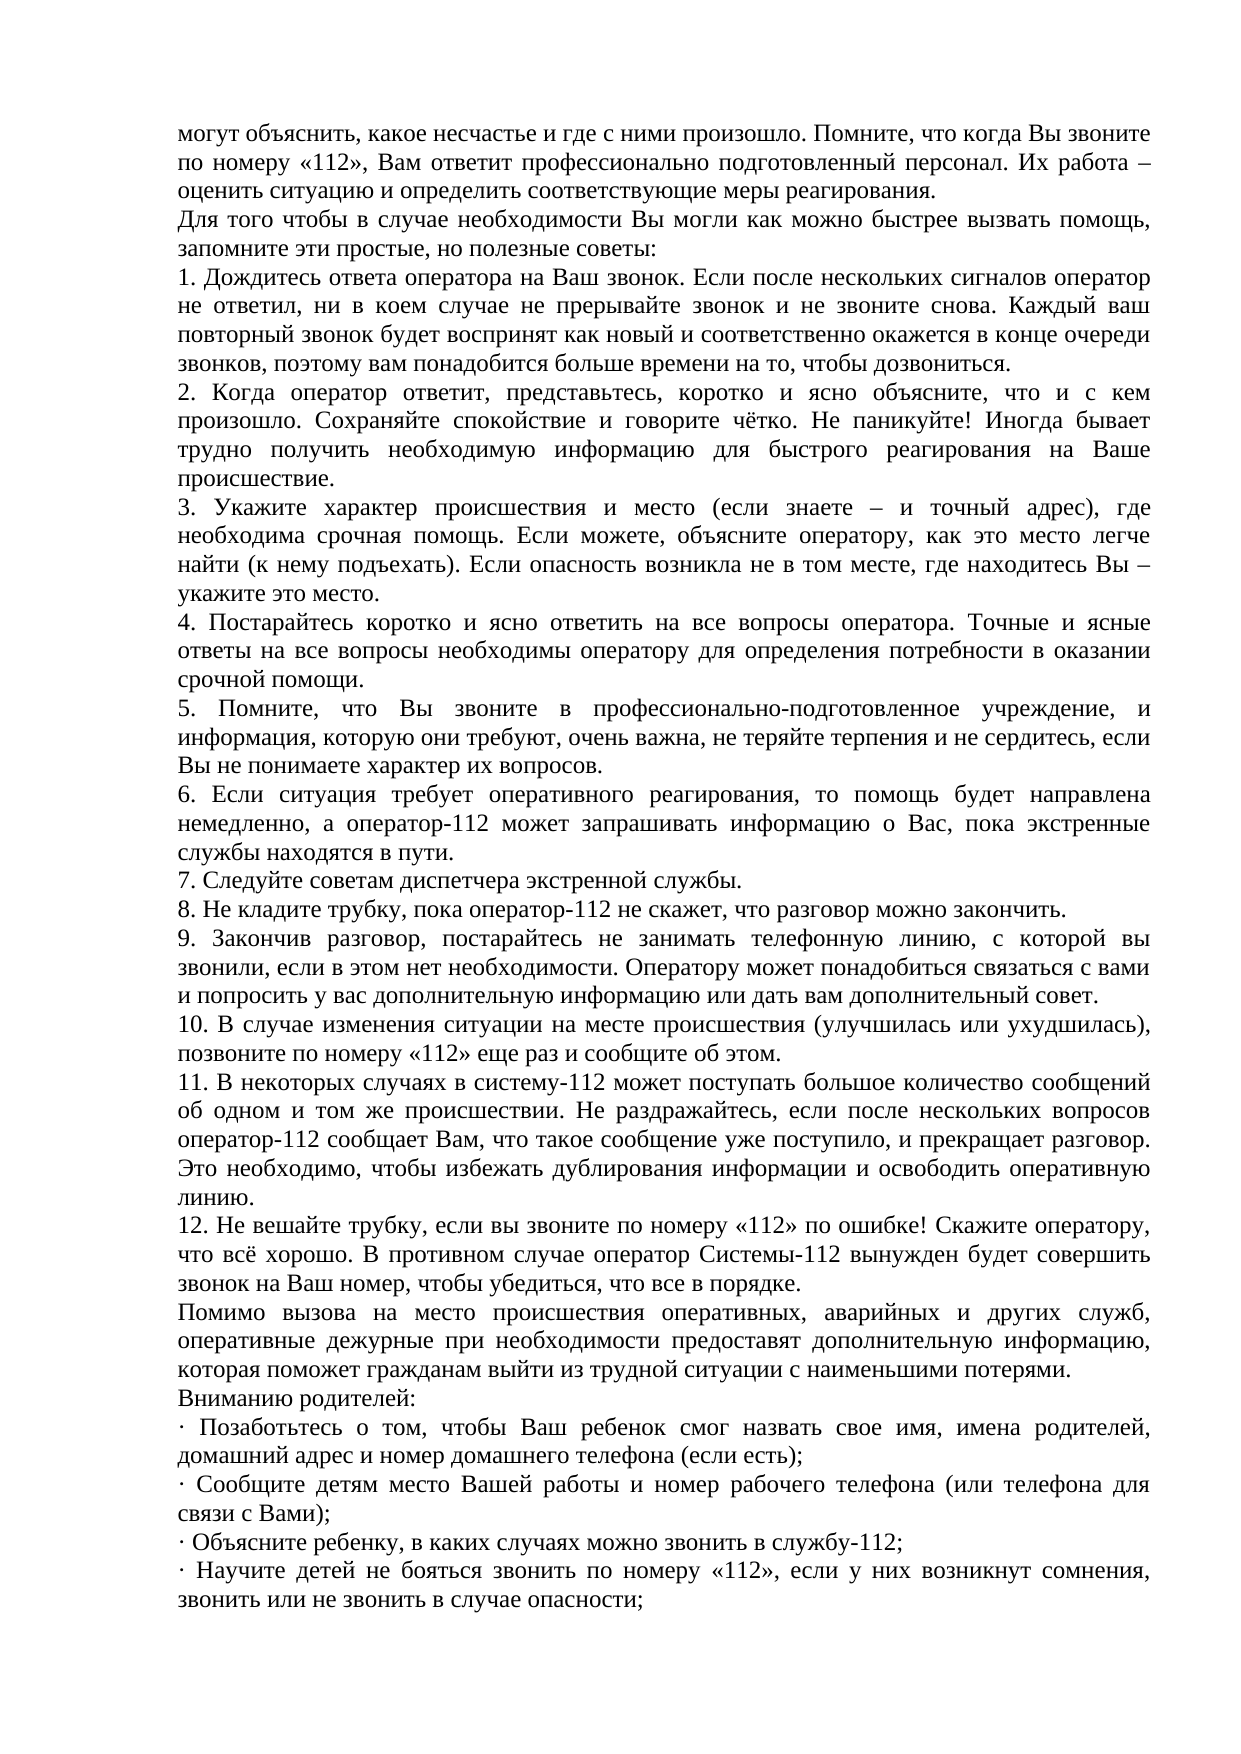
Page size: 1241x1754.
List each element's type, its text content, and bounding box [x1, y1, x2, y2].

text 4. Постарайтесь коротко и ясно ответить на все вопросы оператора. Точные и ясные ответы на все вопросы необходимы оператору для определения потребности в оказании срочной помощи. [177, 607, 1152, 693]
text 5. Помните, что Вы звоните в профессионально-подготовленное учреждение, и информация, которую они требуют, очень важна, не теряйте терпения и не сердитесь, если Вы не понимаете характер их вопросов. [177, 693, 1152, 779]
text · Объясните ребенку, в каких случаях можно звонить в службу-112; [177, 1527, 1152, 1556]
text 10. В случае изменения ситуации на месте происшествия (улучшилась или ухудшилась), позвоните по номеру «112» еще раз и сообщите об этом. [177, 1009, 1152, 1067]
text 9. Закончив разговор, постарайтесь не занимать телефонную линию, с которой вы звонили, если в этом нет необходимости. Оператору может понадобиться связаться с вами и попросить у вас дополнительную информацию или дать вам дополнительный совет. [177, 923, 1152, 1009]
text Помимо вызова на место происшествия оперативных, аварийных и других служб, оперативные дежурные при необходимости предоставят дополнительную информацию, которая поможет гражданам выйти из трудной ситуации с наименьшими потерями. [177, 1297, 1152, 1383]
text 7. Следуйте советам диспетчера экстренной службы. [177, 866, 1152, 894]
text 1. Дождитесь ответа оператора на Ваш звонок. Если после нескольких сигналов оператор не ответил, ни в коем случае не прерывайте звонок и не звоните снова. Каждый ваш повторный звонок будет воспринят как новый и соответственно окажется в конце очереди звонков, поэтому вам понадобится больше времени на то, чтобы дозвониться. [177, 262, 1152, 377]
text 3. Укажите характер происшествия и место (если знаете – и точный адрес), где необходима срочная помощь. Если можете, объясните оператору, как это место легче найти (к нему подъехать). Если опасность возникла не в том месте, где находитесь Вы – укажите это место. [177, 492, 1152, 607]
text 12. Не вешайте трубку, если вы звоните по номеру «112» по ошибке! Скажите оператору, что всё хорошо. В противном случае оператор Системы-112 вынужден будет совершить звонок на Ваш номер, чтобы убедиться, что все в порядке. [177, 1211, 1152, 1297]
text 6. Если ситуация требует оперативного реагирования, то помощь будет направлена немедленно, а оператор-112 может запрашивать информацию о Вас, пока экстренные службы находятся в пути. [177, 779, 1152, 866]
text · Научите детей не бояться звонить по номеру «112», если у них возникнут сомнения, звонить или не звонить в случае опасности; [177, 1556, 1152, 1613]
text 11. В некоторых случаях в систему-112 может поступать большое количество сообщений об одном и том же происшествии. Не раздражайтесь, если после нескольких вопросов оператор-112 сообщает Вам, что такое сообщение уже поступило, и прекращает разговор. Это необходимо, чтобы избежать дублирования информации и освободить оперативную линию. [177, 1067, 1152, 1211]
text · Сообщите детям место Вашей работы и номер рабочего телефона (или телефона для связи с Вами); [177, 1469, 1152, 1527]
text Для того чтобы в случае необходимости Вы могли как можно быстрее вызвать помощь, запомните эти простые, но полезные советы: [177, 204, 1152, 262]
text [177, 118, 1152, 204]
text 2. Когда оператор ответит, представьтесь, коротко и ясно объясните, что и с кем произошло. Сохраняйте спокойствие и говорите чётко. Не паникуйте! Иногда бывает трудно получить необходимую информацию для быстрого реагирования на Ваше происшествие. [177, 377, 1152, 492]
text · Позаботьтесь о том, чтобы Ваш ребенок смог назвать свое имя, имена родителей, домашний адрес и номер домашнего телефона (если есть); [177, 1412, 1152, 1469]
text Вниманию родителей: [177, 1383, 1152, 1412]
text 8. Не кладите трубку, пока оператор-112 не скажет, что разговор можно закончить. [177, 894, 1152, 923]
